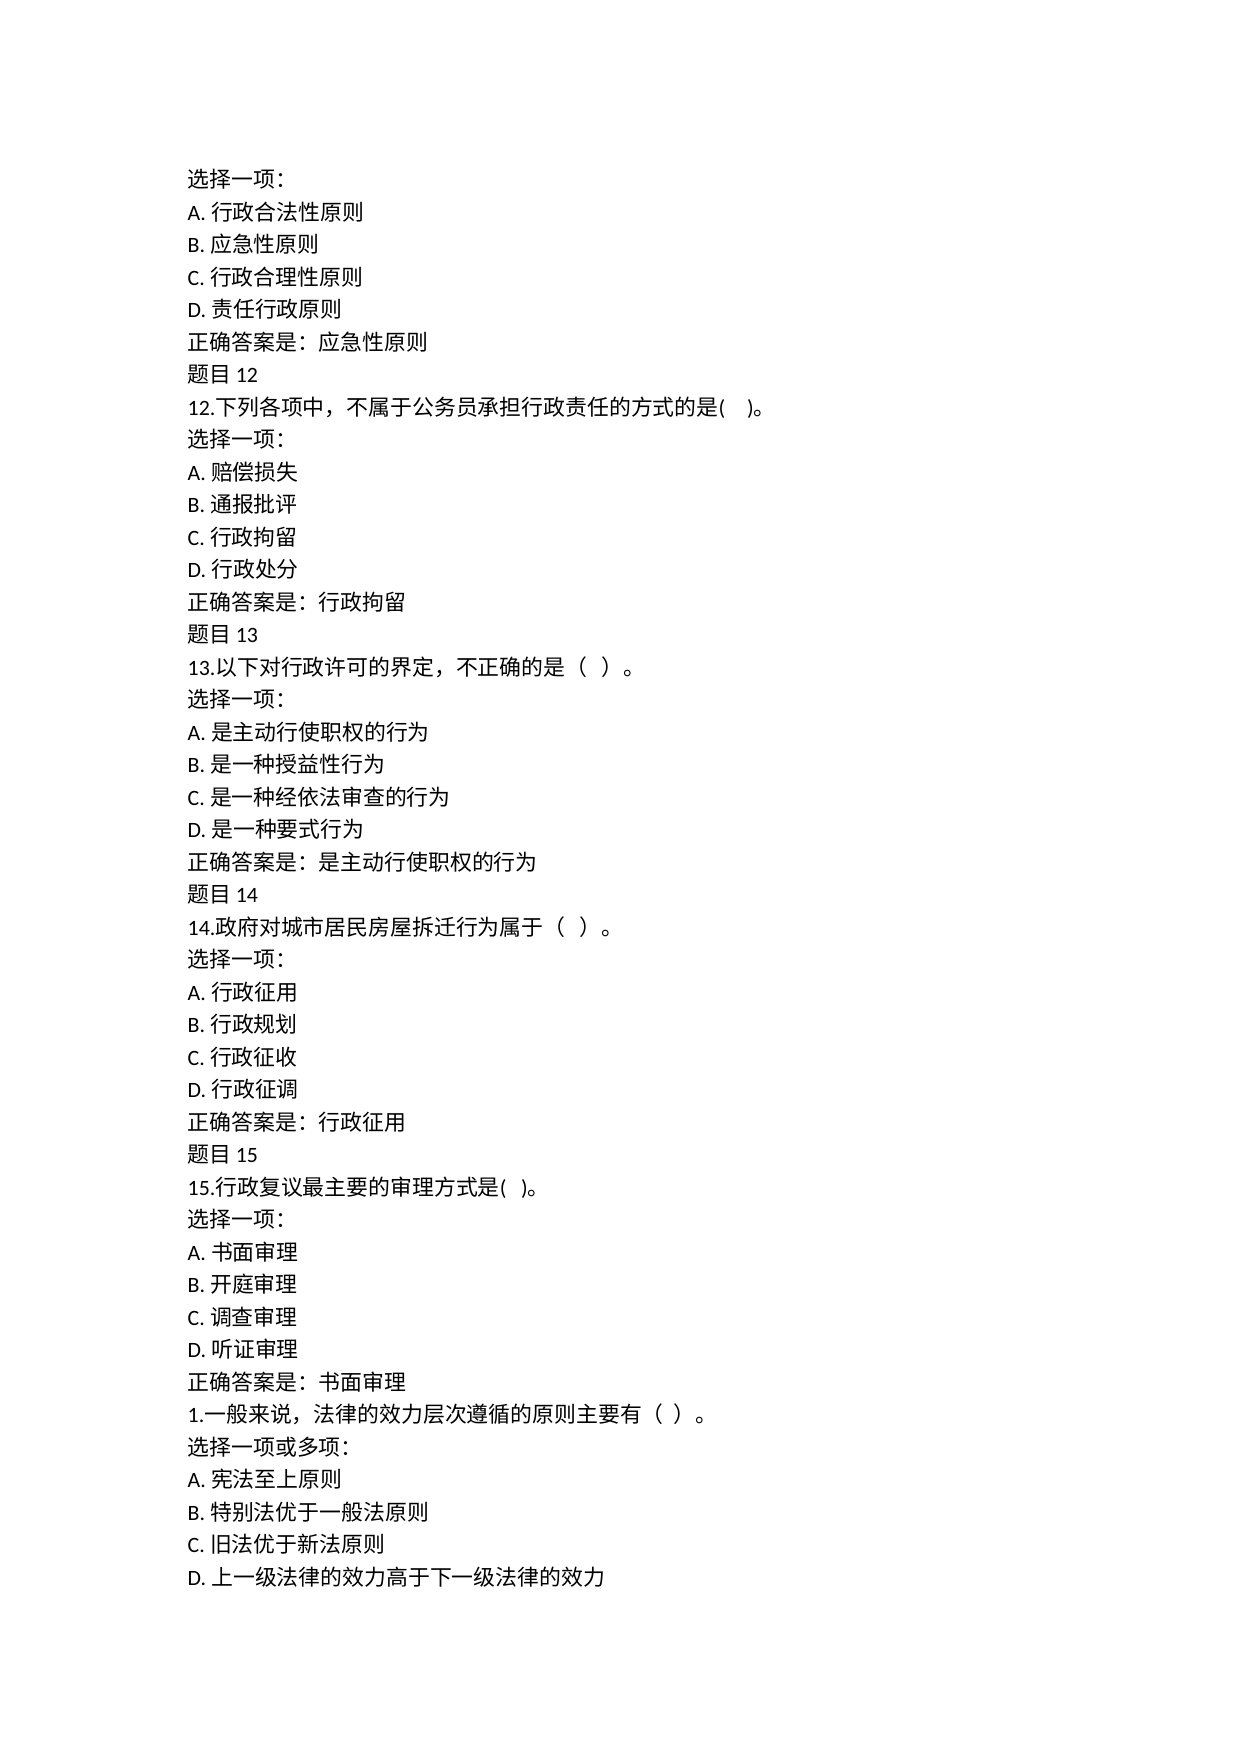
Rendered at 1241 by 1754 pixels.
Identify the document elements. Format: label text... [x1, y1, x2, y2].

text 题目14 [187, 877, 1053, 909]
text 13.以下对行政许可的界定，不正确的是（ ）。 [187, 649, 1053, 682]
text B. 通报批评 [187, 487, 1053, 519]
text 正确答案是：是主动行使职权的行为 [187, 844, 1053, 877]
text B. 开庭审理 [187, 1267, 1053, 1299]
text 题目13 [187, 617, 1053, 649]
text 选择一项： [187, 162, 1053, 194]
text B. 特别法优于一般法原则 [187, 1494, 1053, 1527]
text 选择一项： [187, 422, 1053, 454]
text 正确答案是：行政征用 [187, 1104, 1053, 1137]
text C. 行政征收 [187, 1039, 1053, 1072]
text D. 行政征调 [187, 1072, 1053, 1104]
text 题目12 [187, 357, 1053, 389]
text A. 宪法至上原则 [187, 1462, 1053, 1494]
text D. 行政处分 [187, 552, 1053, 584]
text D. 上一级法律的效力高于下一级法律的效力 [187, 1559, 1053, 1592]
text 选择一项： [187, 942, 1053, 974]
text A. 书面审理 [187, 1234, 1053, 1267]
text 12.下列各项中，不属于公务员承担行政责任的方式的是( )。 [187, 389, 1053, 422]
text C. 旧法优于新法原则 [187, 1527, 1053, 1559]
text C. 行政拘留 [187, 519, 1053, 552]
text 正确答案是：行政拘留 [187, 584, 1053, 617]
text 选择一项或多项： [187, 1429, 1053, 1462]
text A. 是主动行使职权的行为 [187, 714, 1053, 747]
text D. 是一种要式行为 [187, 812, 1053, 844]
text 正确答案是：书面审理 [187, 1364, 1053, 1397]
text A. 赔偿损失 [187, 454, 1053, 487]
text C. 是一种经依法审查的行为 [187, 779, 1053, 812]
text 15.行政复议最主要的审理方式是( )。 [187, 1169, 1053, 1202]
text B. 行政规划 [187, 1007, 1053, 1039]
text 14.政府对城市居民房屋拆迁行为属于（ ）。 [187, 909, 1053, 942]
text B. 应急性原则 [187, 227, 1053, 259]
text A. 行政征用 [187, 974, 1053, 1007]
text 题目15 [187, 1137, 1053, 1169]
text D. 听证审理 [187, 1332, 1053, 1364]
text 选择一项： [187, 682, 1053, 714]
text D. 责任行政原则 [187, 292, 1053, 324]
text C. 调查审理 [187, 1299, 1053, 1332]
text 正确答案是：应急性原则 [187, 324, 1053, 357]
text A. 行政合法性原则 [187, 194, 1053, 227]
text C. 行政合理性原则 [187, 259, 1053, 292]
text 1.一般来说，法律的效力层次遵循的原则主要有（ ）。 [187, 1397, 1053, 1429]
text B. 是一种授益性行为 [187, 747, 1053, 779]
text 选择一项： [187, 1202, 1053, 1234]
